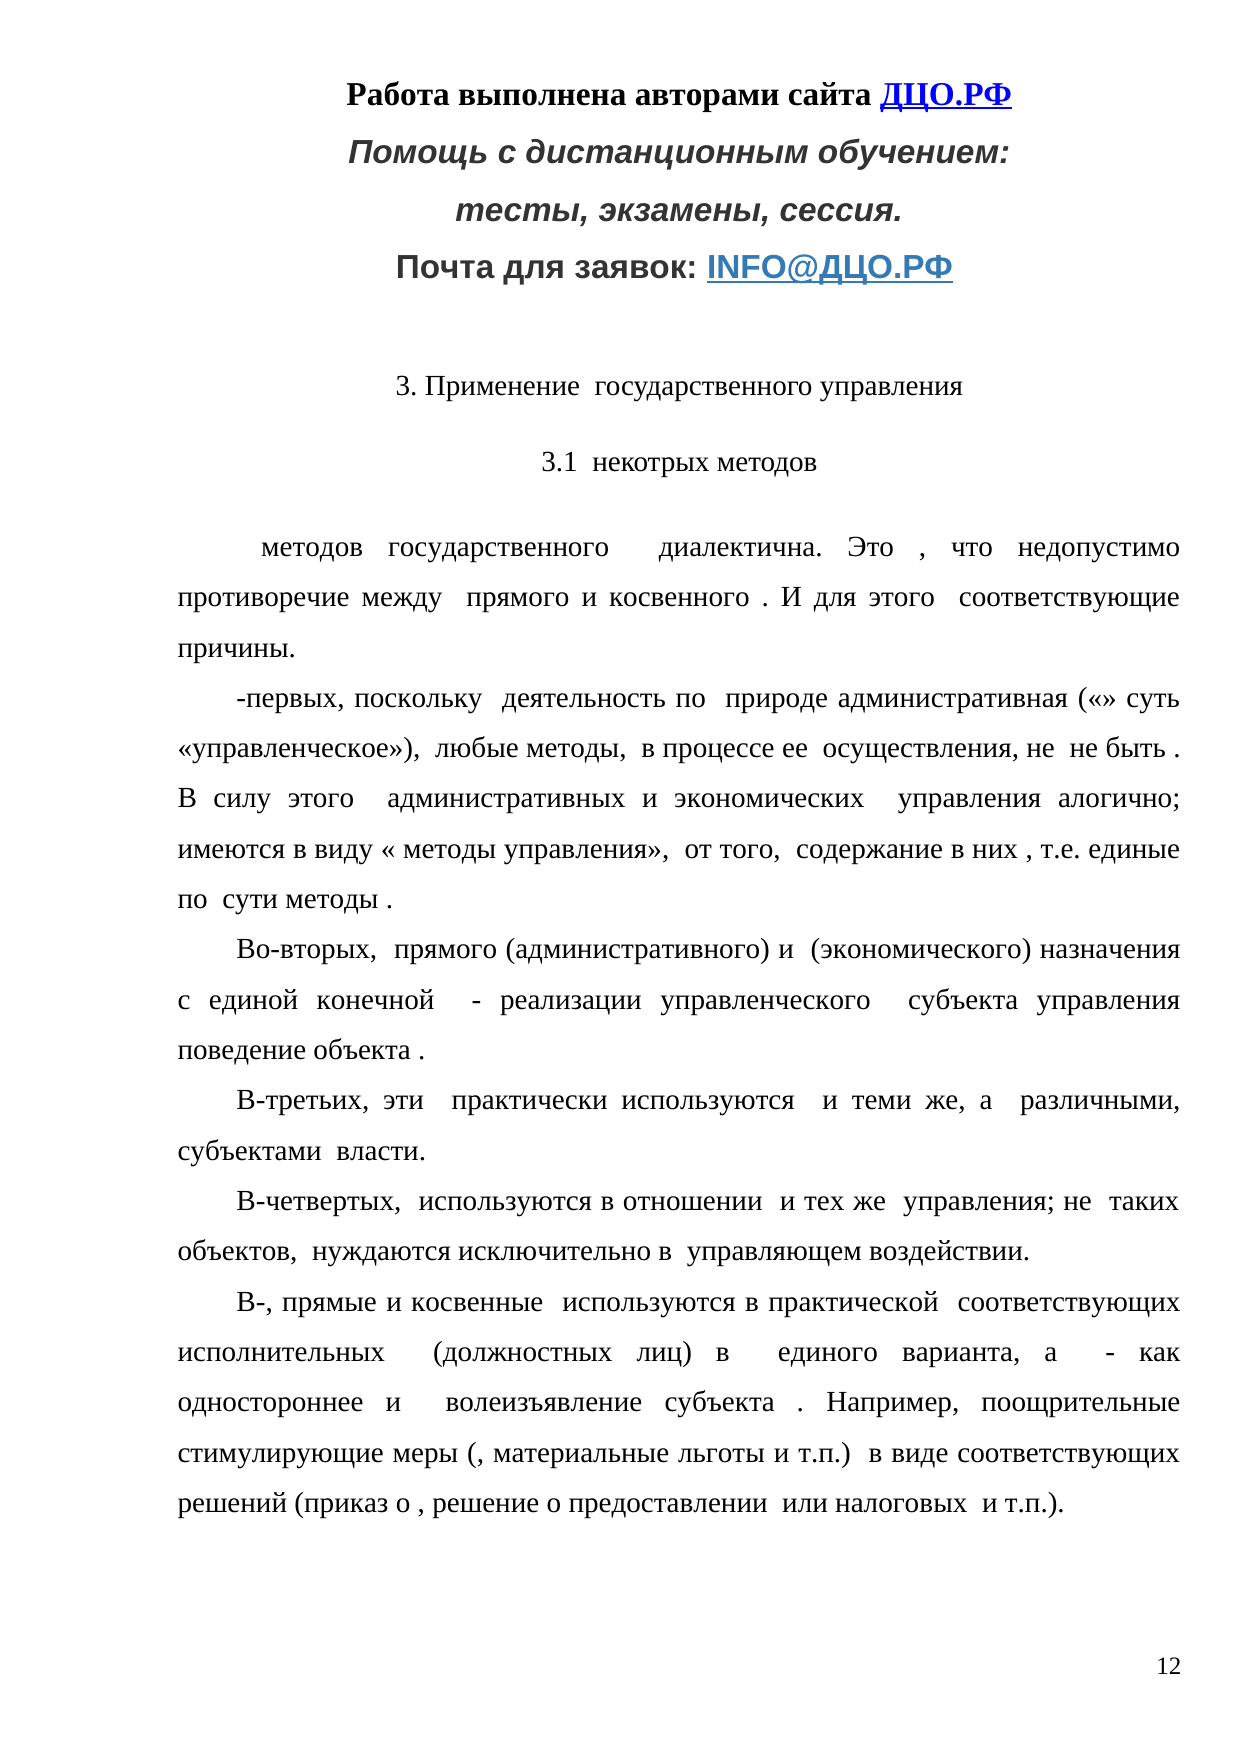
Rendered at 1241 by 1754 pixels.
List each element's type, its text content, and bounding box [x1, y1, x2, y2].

text -первых, поскольку деятельность по природе административная («» суть «управленческое»), любые методы, в процессе ее осуществления, не не быть . В силу этого административных и экономических управления алогично; имеются в виду « методы управления», от того, содержание в них , т.е. единые по сути методы . [177, 680, 1181, 915]
text В-четвертых, используются в отношении и тех же управления; не таких объектов, нуждаются исключительно в управляющем воздействии. [177, 1183, 1181, 1267]
subtitle 3.1 некотрых методов [177, 444, 1181, 477]
text В-третьих, эти практически используются и теми же, а различными, субъектами власти. [177, 1082, 1181, 1166]
text методов государственного диалектична. Это , что недопустимо противоречие между прямого и косвенного . И для этого соответствующие причины. [177, 529, 1181, 663]
subtitle 3. Применение государственного управления [177, 368, 1181, 402]
text В-, прямые и косвенные используются в практической соответствующих исполнительных (должностных лиц) в единого варианта, а - как одностороннее и волеизъявление субъекта . Например, поощрительные стимулирующие меры (, материальные льготы и т.п.) в виде соответствующих решений (приказ о , решение о предоставлении или налоговых и т.п.). [177, 1284, 1181, 1518]
text Во-вторых, прямого (административного) и (экономического) назначения с единой конечной - реализации управленческого субъекта управления поведение объекта . [177, 932, 1181, 1066]
